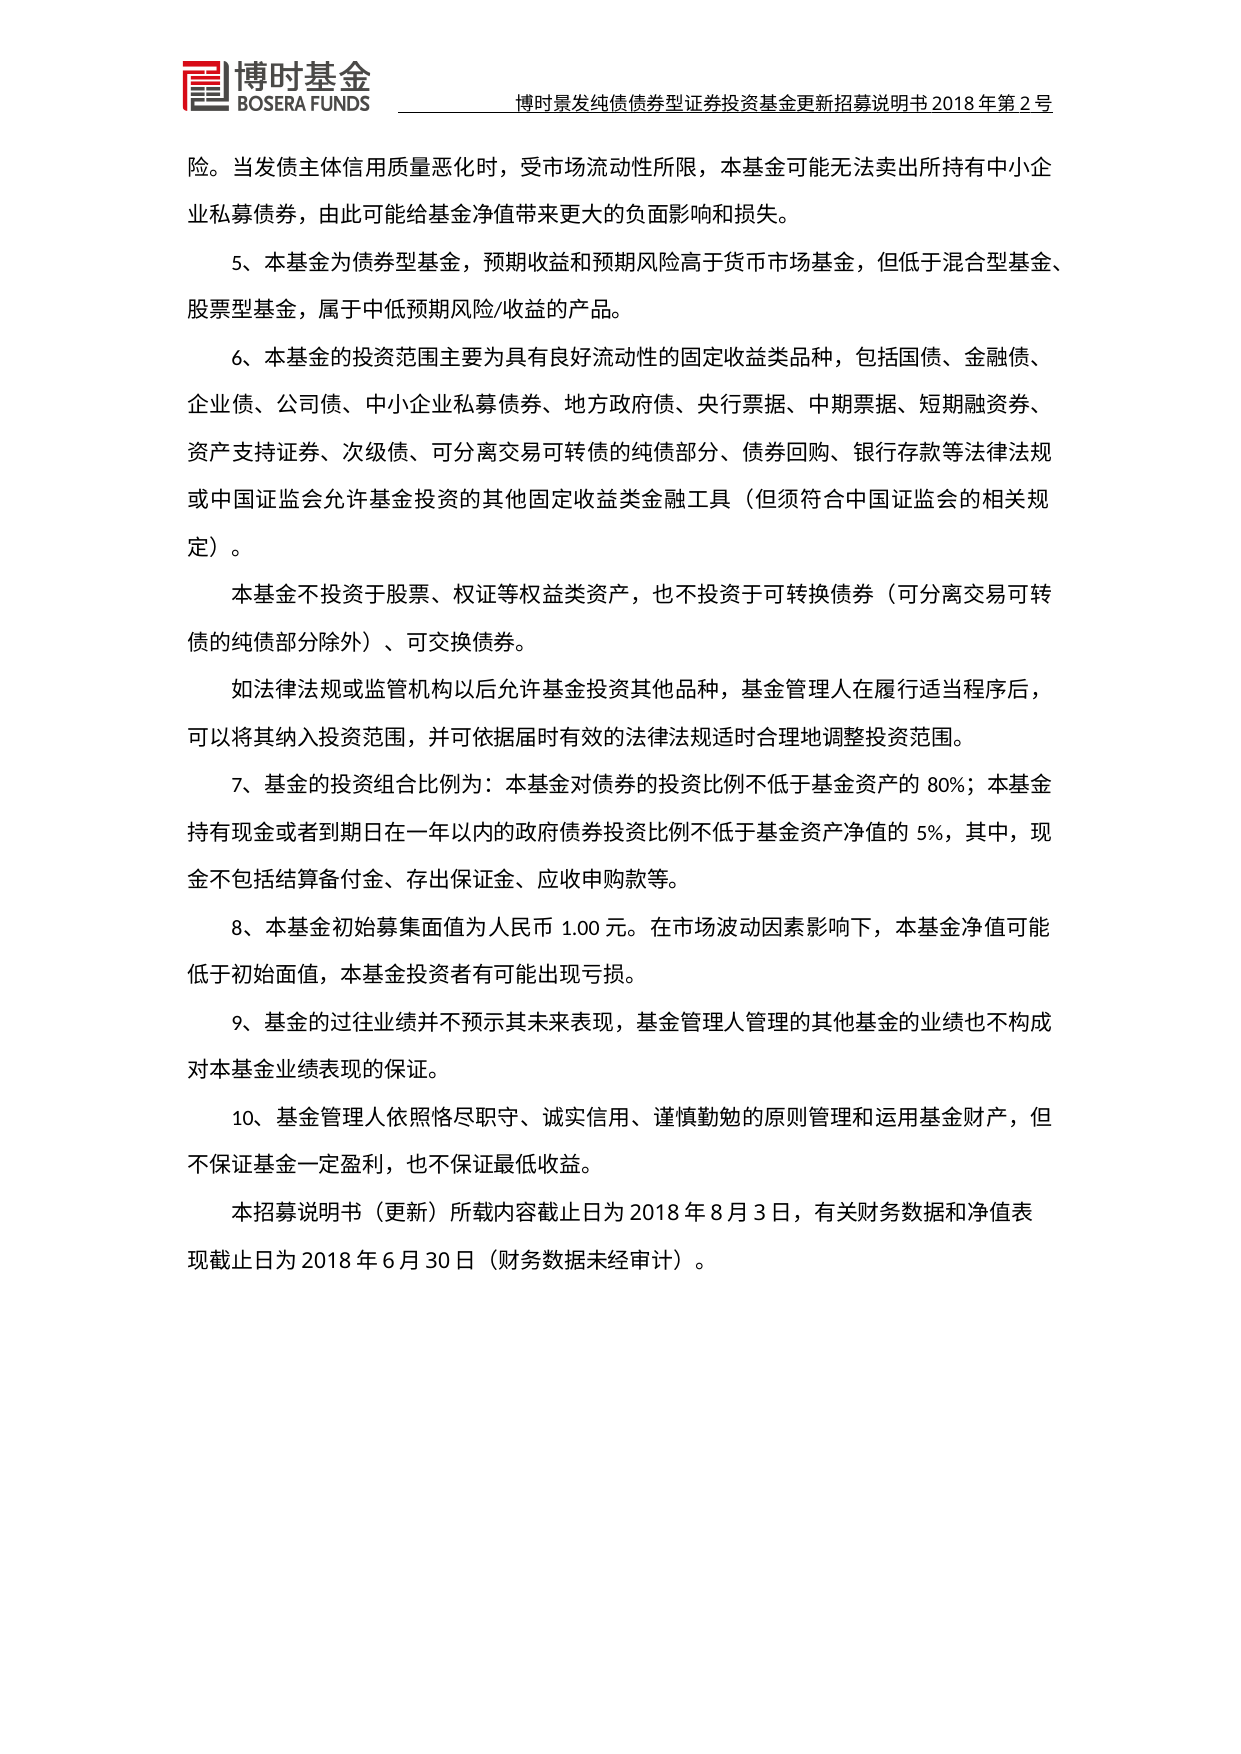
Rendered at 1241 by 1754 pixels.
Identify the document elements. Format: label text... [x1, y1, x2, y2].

text 5、本基金为债券型基金，预期收益和预期风险高于货币市场基金，但低于混合型基金、股票型基金，属于中低预期风险/收益的产品。 [187, 245, 1053, 324]
text 本招募说明书（更新）所载内容截止日为2018年8月3日，有关财务数据和净值表现截止日为2018年6月30日（财务数据未经审计）。 [187, 1195, 1053, 1274]
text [187, 150, 1053, 229]
text 本基金不投资于股票、权证等权益类资产，也不投资于可转换债券（可分离交易可转债的纯债部分除外）、可交换债券。 [187, 577, 1053, 657]
picture [182, 61, 371, 111]
text 如法律法规或监管机构以后允许基金投资其他品种，基金管理人在履行适当程序后，可以将其纳入投资范围，并可依据届时有效的法律法规适时合理地调整投资范围。 [187, 672, 1053, 752]
text 10、基金管理人依照恪尽职守、诚实信用、谨慎勤勉的原则管理和运用基金财产，但不保证基金一定盈利，也不保证最低收益。 [187, 1100, 1053, 1179]
text 7、基金的投资组合比例为：本基金对债券的投资比例不低于基金资产的80%；本基金持有现金或者到期日在一年以内的政府债券投资比例不低于基金资产净值的5%，其中，现金不包括结算备付金、存出保证金、应收申购款等。 [187, 767, 1053, 894]
text 9、基金的过往业绩并不预示其未来表现，基金管理人管理的其他基金的业绩也不构成对本基金业绩表现的保证。 [187, 1005, 1053, 1084]
text 6、本基金的投资范围主要为具有良好流动性的固定收益类品种，包括国债、金融债、企业债、公司债、中小企业私募债券、地方政府债、央行票据、中期票据、短期融资券、资产支持证券、次级债、可分离交易可转债的纯债部分、债券回购、银行存款等法律法规或中国证监会允许基金投资的其他固定收益类金融工具（但须符合中国证监会的相关规定）。 [187, 340, 1053, 562]
text 8、本基金初始募集面值为人民币1.00 元。在市场波动因素影响下，本基金净值可能低于初始面值，本基金投资者有可能出现亏损。 [187, 910, 1053, 989]
